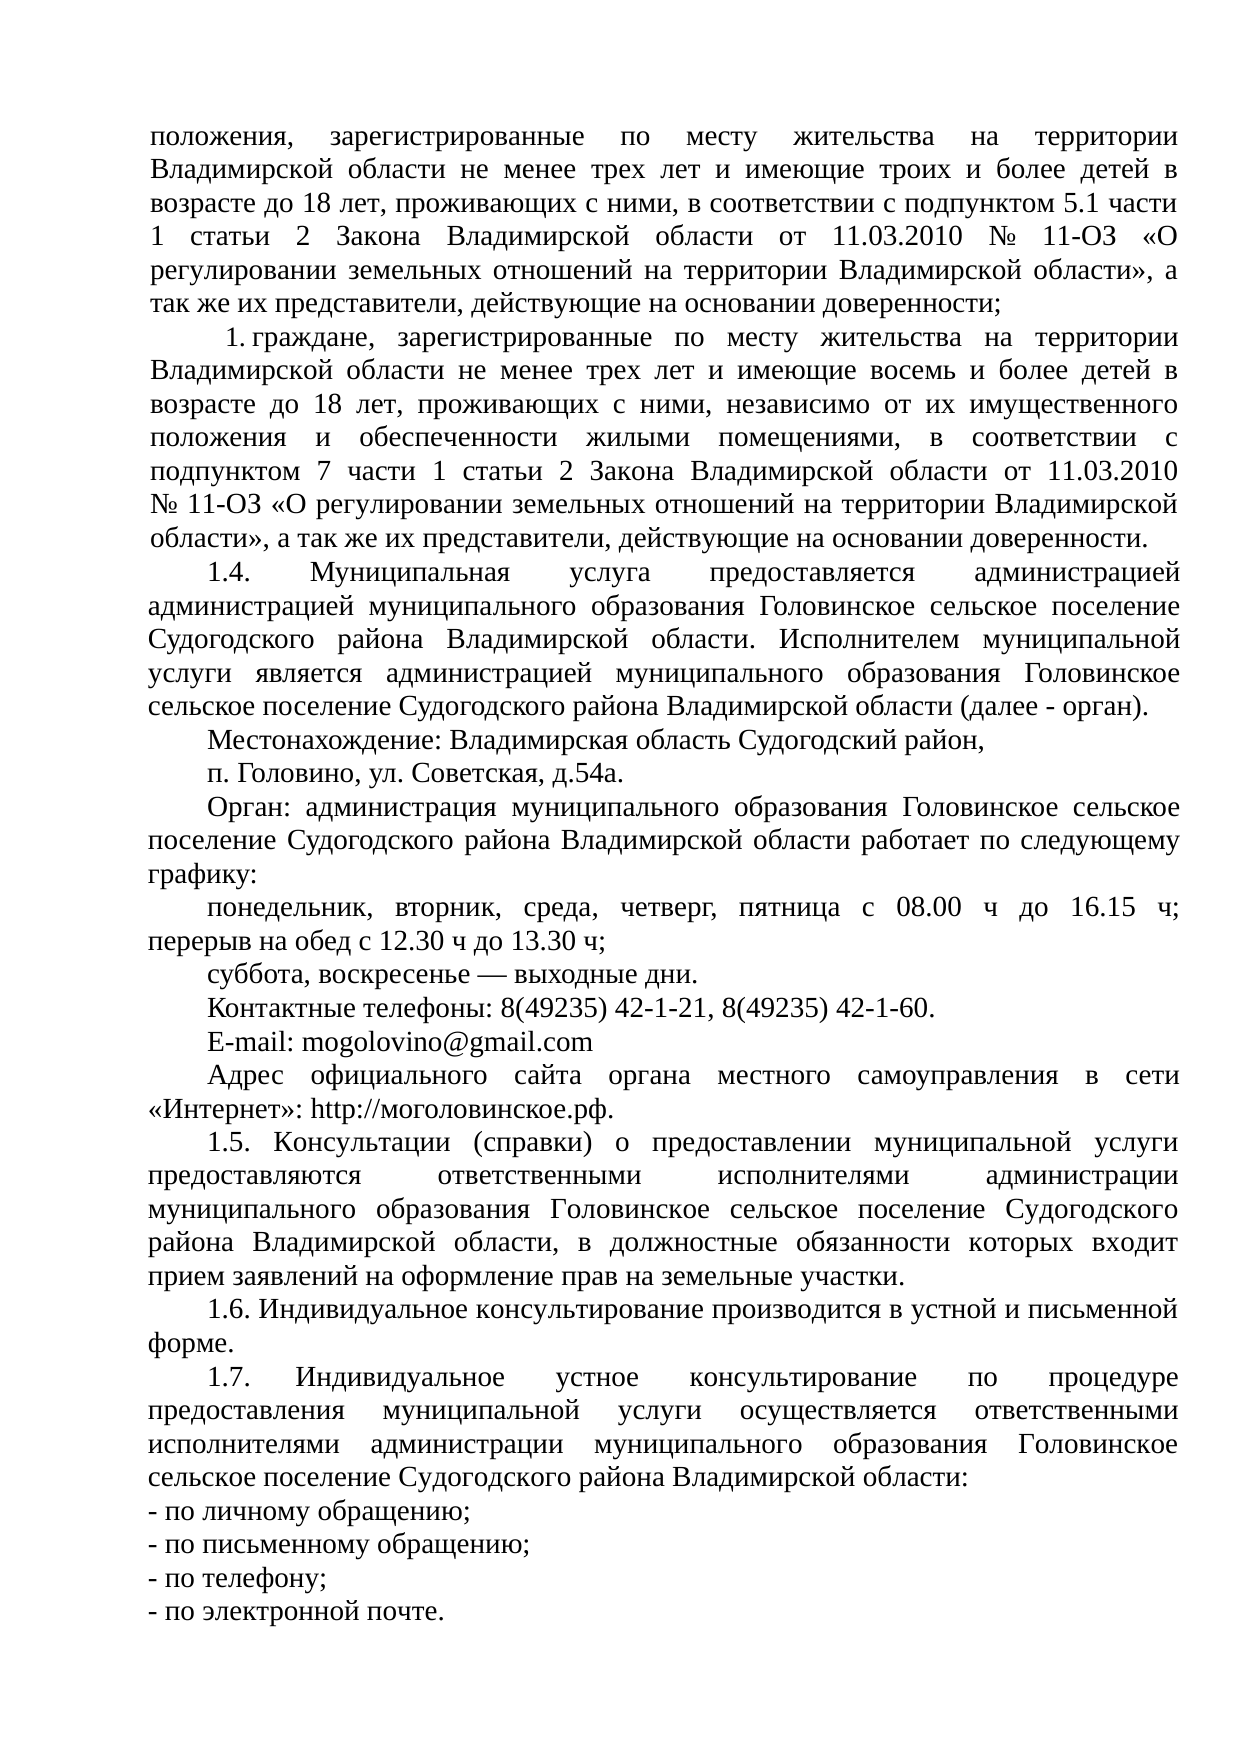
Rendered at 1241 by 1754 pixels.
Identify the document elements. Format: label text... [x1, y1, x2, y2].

text 1.5. Консультации (справки) о предоставлении муниципальной услуги предоставляются ответственными исполнителями администрации муниципального образования Головинское сельское поселение Судогодского района Владимирской области, в должностные обязанности которых входит прием заявлений на оформление прав на земельные участки. [148, 1124, 1179, 1292]
text Контактные телефоны: 8(49235) 42-1-21, 8(49235) 42-1-60. [148, 990, 1181, 1024]
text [150, 118, 1179, 319]
text Местонахождение: Владимирская область Судогодский район, [148, 722, 1181, 755]
text - по письменному обращению; [148, 1527, 1181, 1560]
text понедельник, вторник, среда, четверг, пятница с 08.00 ч до 16.15 ч; перерыв на обед с 12.30 ч до 13.30 ч; [148, 889, 1181, 957]
list граждане, зарегистрированные по месту жительства на территории Владимирской области не менее трех лет и имеющие восемь и более детей в возрасте до 18 лет, проживающих с ними, независимо от их имущественного положения и обеспеченности жилыми помещениями, в соответствии с подпунктом 7 части 1 статьи 2 Закона Владимирской области от 11.03.2010 № 11-ОЗ «О регулировании земельных отношений на территории Владимирской области», а так же их представители, действующие на основании доверенности. [150, 319, 1179, 554]
list Индивидуальное устное консультирование по процедуре предоставления муниципальной услуги осуществляется ответственными исполнителями администрации муниципального образования Головинское сельское поселение Судогодского района Владимирской области: [148, 1359, 1179, 1493]
text 1.4. Муниципальная услуга предоставляется администрацией администрацией муниципального образования Головинское сельское поселение Судогодского района Владимирской области. Исполнителем муниципальной услуги является администрацией муниципального образования Головинское сельское поселение Судогодского района Владимирской области (далее - орган). [148, 554, 1181, 722]
text Орган: администрация муниципального образования Головинское сельское поселение Судогодского района Владимирской области работает по следующему графику: [148, 789, 1181, 889]
text п. Головино, ул. Советская, д.54а. [148, 755, 1181, 789]
text суббота, воскресенье — выходные дни. [148, 957, 1181, 990]
text Адрес официального сайта органа местного самоуправления в сети «Интернет»: http://моголовинское.рф. [148, 1057, 1181, 1124]
text - по телефону; [148, 1560, 1181, 1594]
text 1.6. Индивидуальное консультирование производится в устной и письменной форме. [148, 1292, 1179, 1359]
text - по личному обращению; [148, 1493, 1181, 1527]
text - по электронной почте. [148, 1594, 1181, 1627]
text E-mail: mogolovino@gmail.com [148, 1024, 1181, 1057]
